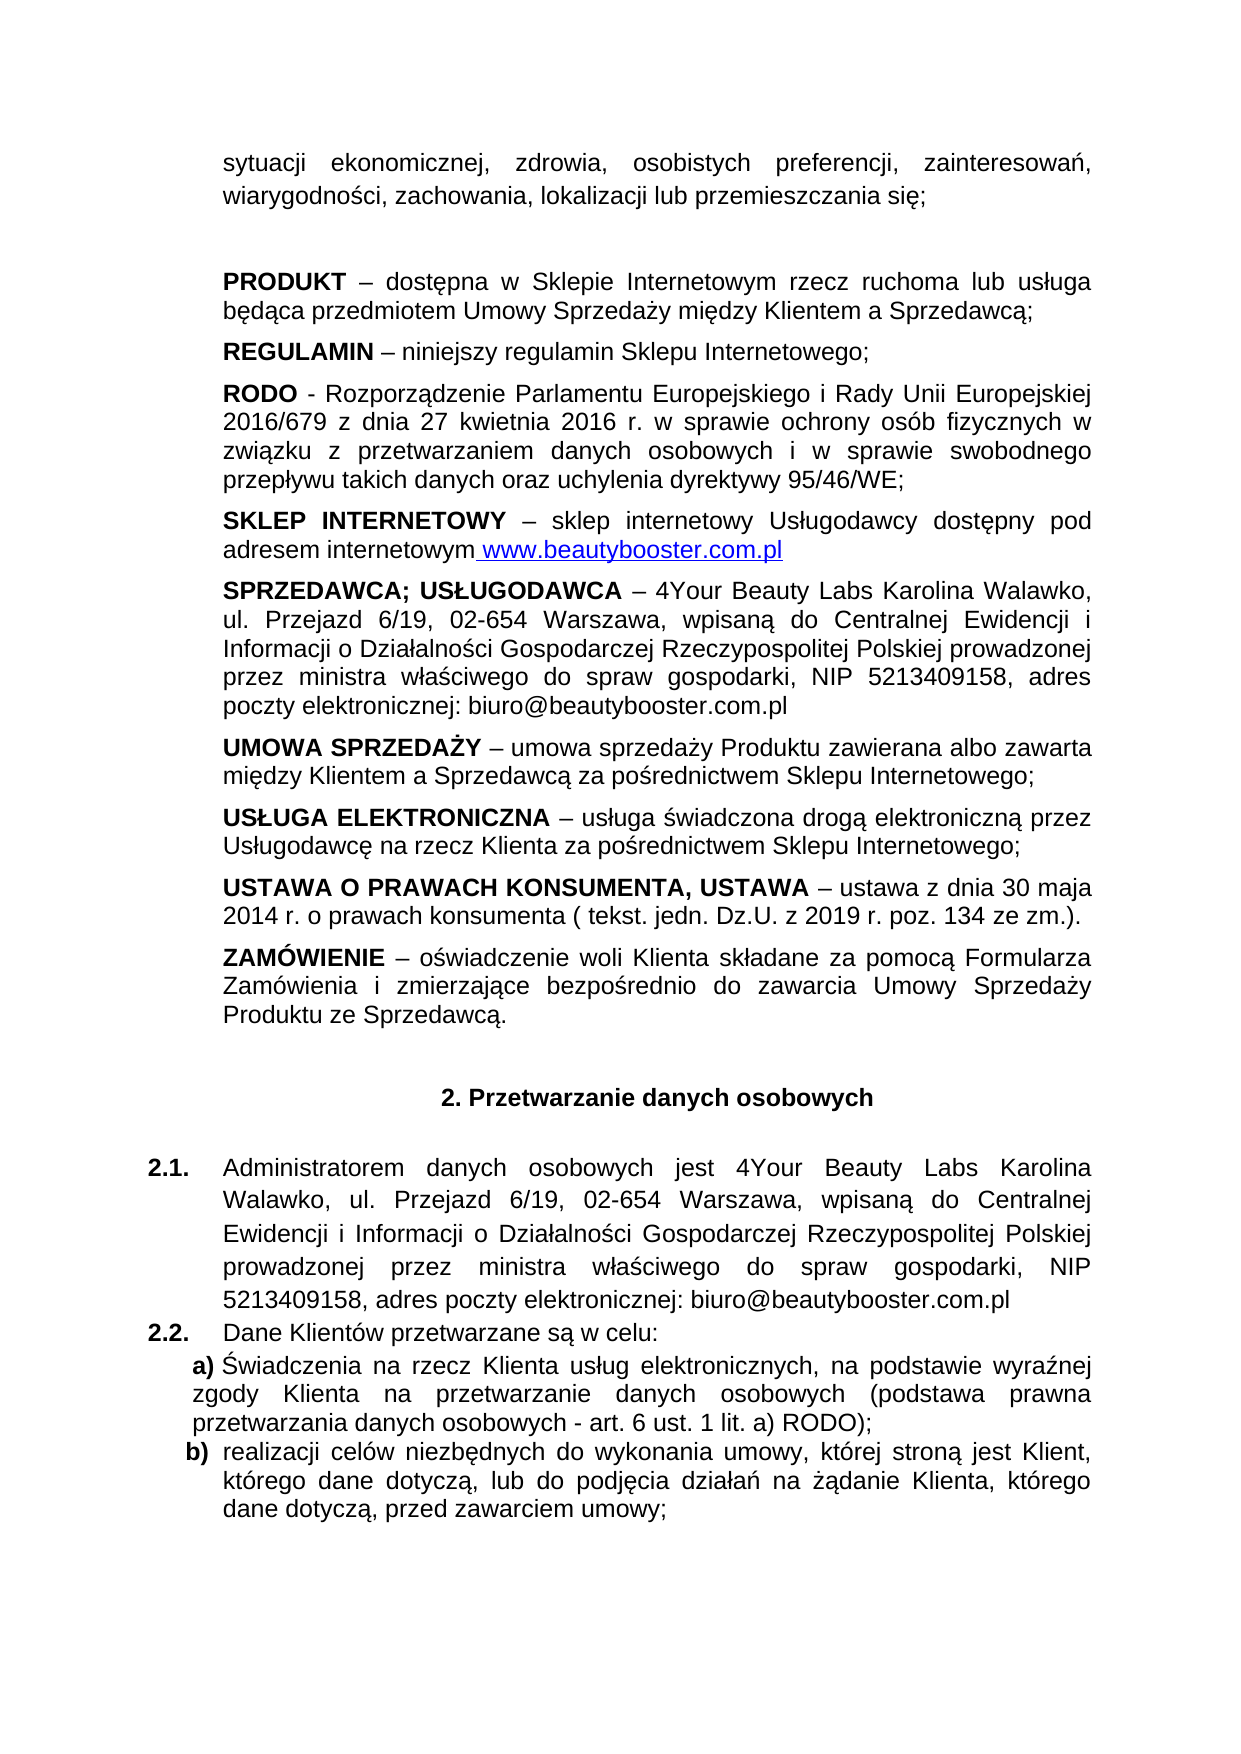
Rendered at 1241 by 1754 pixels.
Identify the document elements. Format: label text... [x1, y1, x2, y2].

text USTAWA O PRAWACH KONSUMENTA, USTAWA – ustawa z dnia 30 maja 2014 r. o prawach konsumenta ( tekst. jedn. Dz.U. z 2019 r. poz. 134 ze zm.). [223, 872, 1093, 930]
text USŁUGA ELEKTRONICZNA – usługa świadczona drogą elektroniczną przez Usługodawcę na rzecz Klienta za pośrednictwem Sklepu Internetowego; [223, 802, 1093, 860]
text REGULAMIN – niniejszy regulamin Sklepu Internetowego; [148, 337, 1093, 366]
list Świadczenia na rzecz Klienta usług elektronicznych, na podstawie wyraźnej zgody Klienta na przetwarzanie danych osobowych (podstawa prawna przetwarzania danych osobowych - art. 6 ust. 1 lit. a) RODO); [192, 1351, 1093, 1437]
list Administratorem danych osobowych jest 4Your Beauty Labs Karolina Walawko, ul. Przejazd 6/19, 02-654 Warszawa, wpisaną do Centralnej Ewidencji i Informacji o Działalności Gospodarczej Rzeczypospolitej Polskiej prowadzonej przez ministra właściwego do spraw gospodarki, NIP 5213409158, adres poczty elektronicznej: biuro@beautybooster.com.pl [148, 1152, 1093, 1313]
text SPRZEDAWCA; USŁUGODAWCA – 4Your Beauty Labs Karolina Walawko, ul. Przejazd 6/19, 02-654 Warszawa, wpisaną do Centralnej Ewidencji i Informacji o Działalności Gospodarczej Rzeczypospolitej Polskiej prowadzonej przez ministra właściwego do spraw gospodarki, NIP 5213409158, adres poczty elektronicznej: biuro@beautybooster.com.pl [223, 576, 1093, 720]
text SKLEP INTERNETOWY – sklep internetowy Usługodawcy dostępny pod adresem internetowym www.beautybooster.com.pl [223, 506, 1093, 564]
text RODO - Rozporządzenie Parlamentu Europejskiego i Rady Unii Europejskiej 2016/679 z dnia 27 kwietnia 2016 r. w sprawie ochrony osób fizycznych w związku z przetwarzaniem danych osobowych i w sprawie swobodnego przepływu takich danych oraz uchylenia dyrektywy 95/46/WE; [223, 379, 1093, 494]
text ZAMÓWIENIE – oświadczenie woli Klienta składane za pomocą Formularza Zamówienia i zmierzające bezpośrednio do zawarcia Umowy Sprzedaży Produktu ze Sprzedawcą. [223, 942, 1093, 1029]
text UMOWA SPRZEDAŻY – umowa sprzedaży Produktu zawierana albo zawarta między Klientem a Sprzedawcą za pośrednictwem Sklepu Internetowego; [223, 732, 1093, 790]
list realizacji celów niezbędnych do wykonania umowy, której stroną jest Klient, którego dane dotyczą, lub do podjęcia działań na żądanie Klienta, którego dane dotyczą, przed zawarciem umowy; [185, 1437, 1093, 1523]
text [223, 148, 1093, 209]
text 2. Przetwarzanie danych osobowych [223, 1082, 1093, 1111]
list Dane Klientów przetwarzane są w celu: [148, 1318, 1093, 1346]
text PRODUKT – dostępna w Sklepie Internetowym rzecz ruchoma lub usługa będąca przedmiotem Umowy Sprzedaży między Klientem a Sprzedawcą; [223, 267, 1093, 325]
